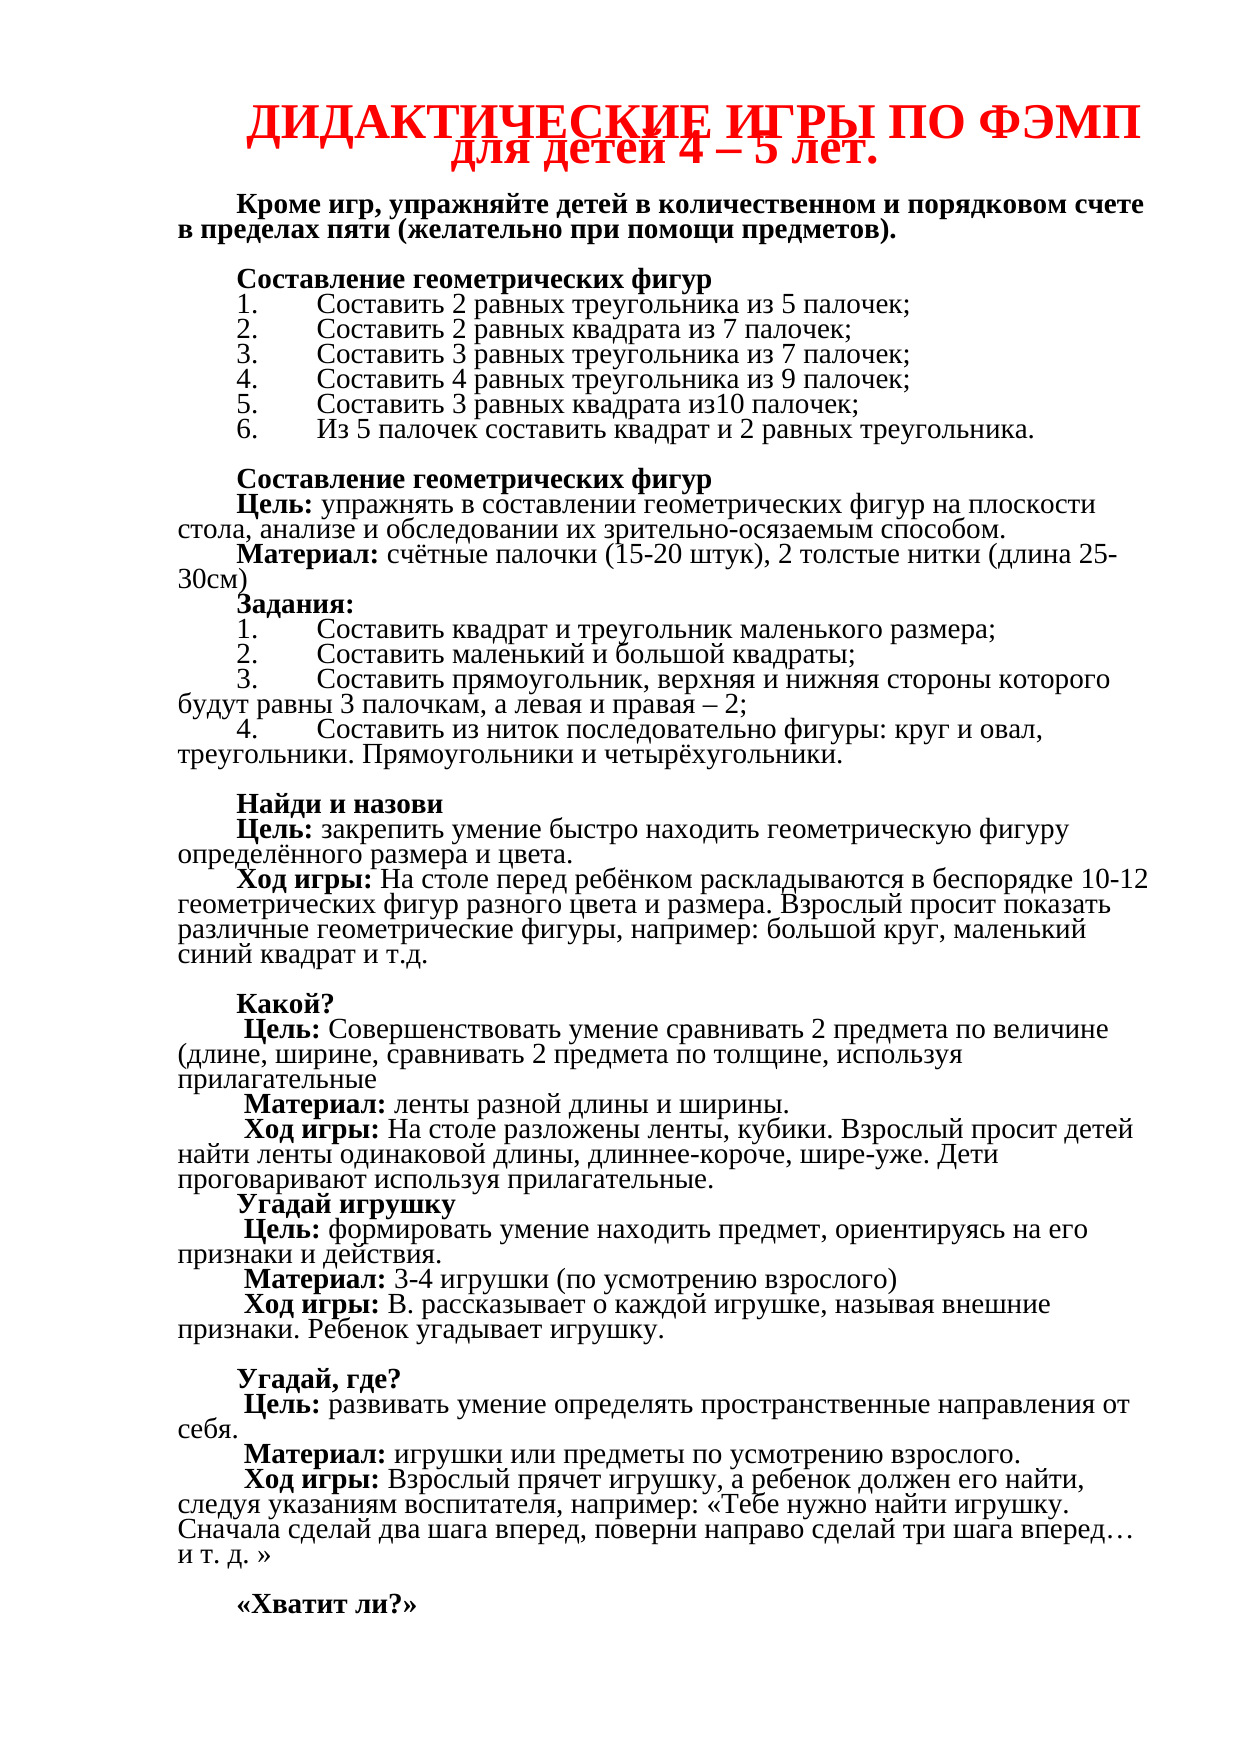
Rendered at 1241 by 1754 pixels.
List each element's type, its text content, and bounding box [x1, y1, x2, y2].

text Ход игры: Взрослый прячет игрушку, а ребенок должен его найти, следуя указаниям воспитателя, например: «Тебе нужно найти игрушку. Сначала сделай два шага вперед, поверни направо сделай три шага вперед… и т. д. » [177, 1468, 1152, 1568]
text Кроме игр, упражняйте детей в количественном и порядковом счете в пределах пяти (желательно при помощи предметов). [177, 193, 1152, 243]
text Угадай игрушку [177, 1193, 1152, 1218]
text 5. Составить 3 равных квадрата из10 палочек; [177, 393, 1152, 418]
text 1. Составить квадрат и треугольник маленького размера; [177, 618, 1152, 643]
text Материал: счётные палочки (15-20 штук), 2 толстые нитки (длина 25-30см) [177, 543, 1152, 593]
text Составление геометрических фигур [177, 268, 639, 293]
text Ход игры: В. рассказывает о каждой игрушке, называя внешние признаки. Ребенок угадывает игрушку. [177, 1293, 1152, 1343]
text 4. Составить 4 равных треугольника из 9 палочек; [177, 368, 1152, 393]
text Материал: 3-4 игрушки (по усмотрению взрослого) [560, 1268, 1152, 1293]
text Какой? [177, 993, 1152, 1018]
text Задания: [177, 593, 1152, 618]
text Материал: 3-4 игрушки (по усмотрению взрослого) [177, 1268, 563, 1293]
text Составление геометрических фигур [177, 468, 639, 493]
text Материал: ленты разной длины и ширины. [177, 1093, 1152, 1118]
text Ход игры: На столе перед ребёнком раскладываются в беспорядке 10-12 геометрических фигур разного цвета и размера. Взрослый просит показать различные геометрические фигуры, например: большой круг, маленький синий квадрат и т.д. [177, 868, 1152, 968]
text 2. Составить маленький и большой квадраты; [177, 643, 1152, 668]
text 3. Составить 3 равных треугольника из 7 палочек; [177, 343, 1152, 368]
text Материал: игрушки или предметы по усмотрению взрослого. [177, 1443, 1152, 1468]
text Составление геометрических фигур [643, 468, 1152, 493]
text «Хватит ли?» [177, 1593, 1152, 1618]
text Составление геометрических фигур [643, 268, 1152, 293]
text Угадай, где? [177, 1368, 1152, 1393]
text 2. Составить 2 равных квадрата из 7 палочек; [177, 318, 1152, 343]
text 4. Составить из ниток последовательно фигуры: круг и овал, треугольники. Прямоугольники и четырёхугольники. [177, 718, 1152, 768]
text 3. Составить прямоугольник, верхняя и нижняя стороны которого будут равны 3 палочкам, а левая и правая – 2; [177, 668, 1152, 718]
text Ход игры: На столе разложены ленты, кубики. Взрослый просит детей найти ленты одинаковой длины, длиннее-короче, шире-уже. Дети проговаривают используя прилагательные. [177, 1118, 1152, 1193]
text Цель: формировать умение находить предмет, ориентируясь на его признаки и действия. [177, 1218, 1152, 1268]
text Цель: упражнять в составлении геометрических фигур на плоскости стола, анализе и обследовании их зрительно-осязаемым способом. [177, 493, 1152, 543]
text Цель: развивать умение определять пространственные направления от себя. [177, 1393, 1152, 1443]
text 1. Составить 2 равных треугольника из 5 палочек; [177, 293, 1152, 318]
text Цель: Совершенствовать умение сравнивать 2 предмета по величине (длине, ширине, сравнивать 2 предмета по толщине, используя прилагательные [177, 1018, 1152, 1093]
text 6. Из 5 палочек составить квадрат и 2 равных треугольника. [177, 418, 1152, 443]
text Цель: закрепить умение быстро находить геометрическую фигуру определённого размера и цвета. [177, 818, 1152, 868]
text ДИДАКТИЧЕСКИЕ ИГРЫ ПО ФЭМП для детей 4 – 5 лет. [177, 118, 1152, 168]
text Найди и назови [177, 793, 1152, 818]
